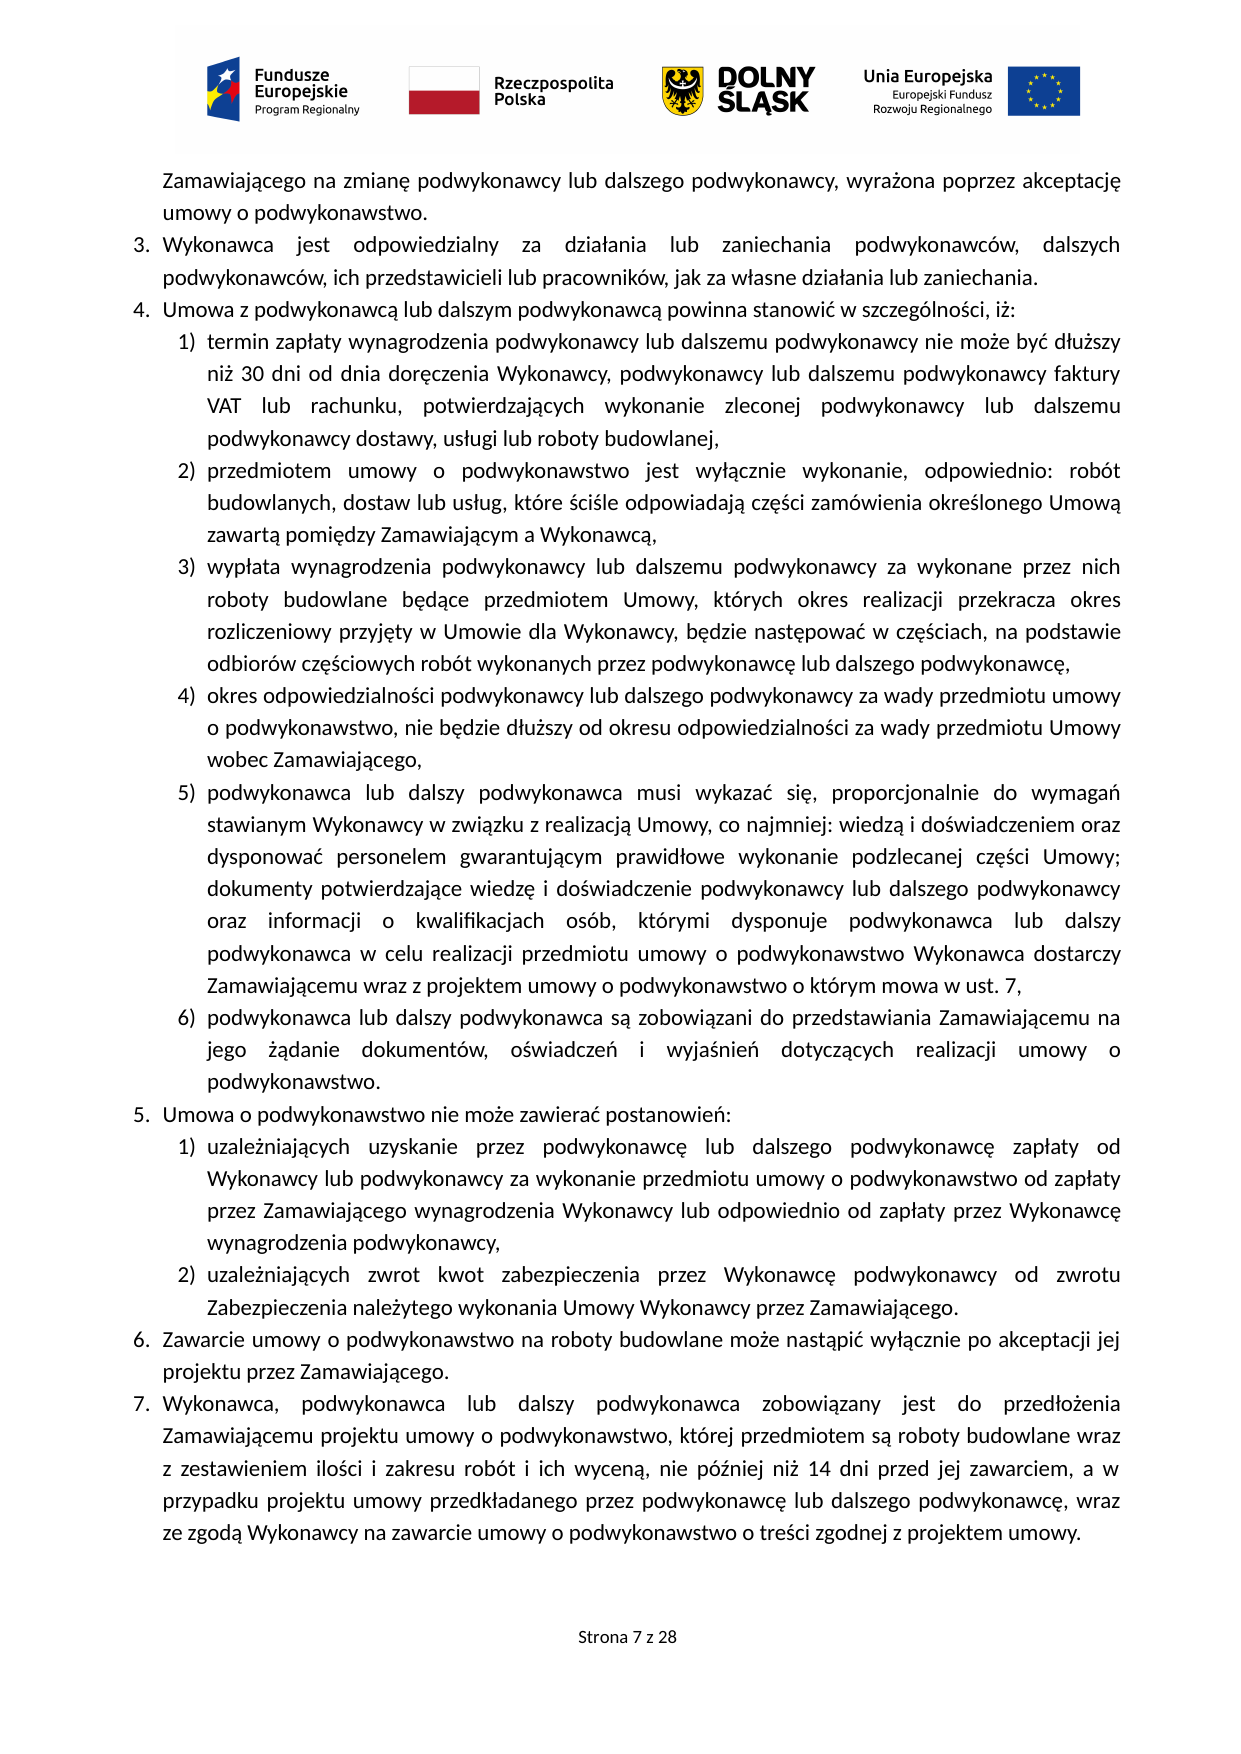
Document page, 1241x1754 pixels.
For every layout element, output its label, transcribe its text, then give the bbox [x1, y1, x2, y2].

list uzależniających uzyskanie przez podwykonawcę lub dalszego podwykonawcę zapłaty od Wykonawcy lub podwykonawcy za wykonanie przedmiotu umowy o podwykonawstwo od zapłaty przez Zamawiającego wynagrodzenia Wykonawcy lub odpowiednio od zapłaty przez Wykonawcę wynagrodzenia podwykonawcy, [177, 1132, 1122, 1256]
list Wykonawca jest odpowiedzialny za działania lub zaniechania podwykonawców, dalszych podwykonawców, ich przedstawicieli lub pracowników, jak za własne działania lub zaniechania. [133, 231, 1122, 291]
list przedmiotem umowy o podwykonawstwo jest wyłącznie wykonanie, odpowiednio: robót budowlanych, dostaw lub usług, które ściśle odpowiadają części zamówienia określonego Umową zawartą pomiędzy Zamawiającym a Wykonawcą, [177, 456, 1122, 548]
list okres odpowiedzialności podwykonawcy lub dalszego podwykonawcy za wady przedmiotu umowy o podwykonawstwo, nie będzie dłuższy od okresu odpowiedzialności za wady przedmiotu Umowy wobec Zamawiającego, [177, 681, 1122, 774]
list Umowa z podwykonawcą lub dalszym podwykonawcą powinna stanowić w szczególności, iż: [133, 295, 1122, 323]
list termin zapłaty wynagrodzenia podwykonawcy lub dalszemu podwykonawcy nie może być dłuższy niż 30 dni od dnia doręczenia Wykonawcy, podwykonawcy lub dalszemu podwykonawcy faktury VAT lub rachunku, potwierdzających wykonanie zleconej podwykonawcy lub dalszemu podwykonawcy dostawy, usługi lub roboty budowlanej, [177, 327, 1122, 452]
list Umowa o podwykonawstwo nie może zawierać postanowień: [133, 1100, 1122, 1128]
list Zawarcie umowy o podwykonawstwo na roboty budowlane może nastąpić wyłącznie po akceptacji jej projektu przez Zamawiającego. [133, 1325, 1122, 1385]
list podwykonawca lub dalszy podwykonawca musi wykazać się, proporcjonalnie do wymagań stawianym Wykonawcy w związku z realizacją Umowy, co najmniej: wiedzą i doświadczeniem oraz dysponować personelem gwarantującym prawidłowe wykonanie podzlecanej części Umowy; dokumenty potwierdzające wiedzę i doświadczenie podwykonawcy lub dalszego podwykonawcy oraz informacji o kwalifikacjach osób, którymi dysponuje podwykonawca lub dalszy podwykonawca w celu realizacji przedmiotu umowy o podwykonawstwo Wykonawca dostarczy Zamawiającemu wraz z projektem umowy o podwykonawstwo o którym mowa w ust. 7, [177, 778, 1122, 999]
list Wykonawca, podwykonawca lub dalszy podwykonawca zobowiązany jest do przedłożenia Zamawiającemu projektu umowy o podwykonawstwo, której przedmiotem są roboty budowlane wraz z zestawieniem ilości i zakresu robót i ich wyceną, nie później niż 14 dni przed jej zawarciem, a w przypadku projektu umowy przedkładanego przez podwykonawcę lub dalszego podwykonawcę, wraz ze zgodą Wykonawcy na zawarcie umowy o podwykonawstwo o treści zgodnej z projektem umowy. [133, 1389, 1122, 1546]
list podwykonawca lub dalszy podwykonawca są zobowiązani do przedstawiania Zamawiającemu na jego żądanie dokumentów, oświadczeń i wyjaśnień dotyczących realizacji umowy o podwykonawstwo. [177, 1003, 1122, 1096]
list wypłata wynagrodzenia podwykonawcy lub dalszemu podwykonawcy za wykonane przez nich roboty budowlane będące przedmiotem Umowy, których okres realizacji przekracza okres rozliczeniowy przyjęty w Umowie dla Wykonawcy, będzie następować w częściach, na podstawie odbiorów częściowych robót wykonanych przez podwykonawcę lub dalszego podwykonawcę, [177, 552, 1122, 677]
list uzależniających zwrot kwot zabezpieczenia przez Wykonawcę podwykonawcy od zwrotu Zabezpieczenia należytego wykonania Umowy Wykonawcy przez Zamawiającego. [177, 1261, 1122, 1321]
picture [175, 25, 1080, 154]
